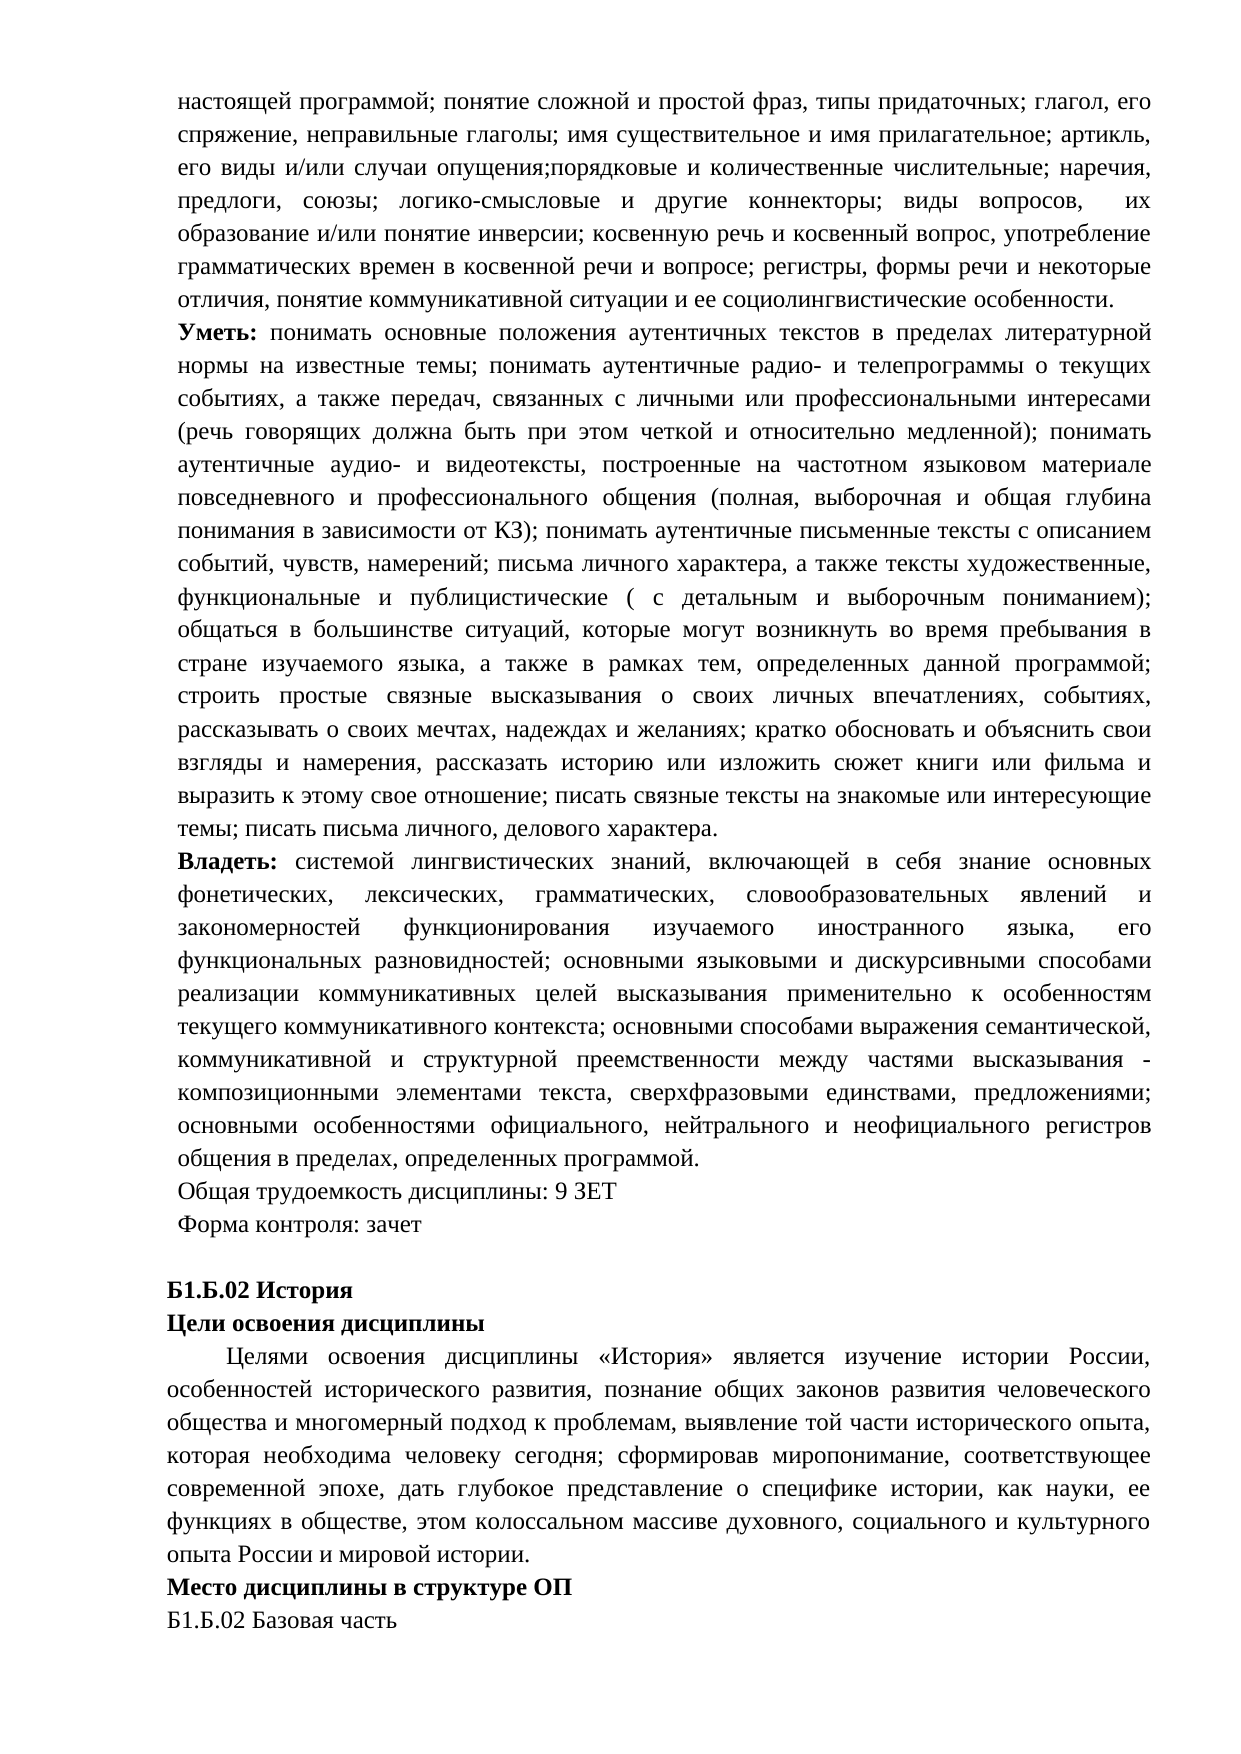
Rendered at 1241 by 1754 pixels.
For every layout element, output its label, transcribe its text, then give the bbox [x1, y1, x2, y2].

text Уметь: понимать основные положения аутентичных текстов в пределах литературной нормы на известные темы; понимать аутентичные радио- и телепрограммы о текущих событиях, а также передач, связанных с личными или профессиональными интересами (речь говорящих должна быть при этом четкой и относительно медленной); понимать аутентичные аудио- и видеотексты, построенные на частотном языковом материале повседневного и профессионального общения (полная, выборочная и общая глубина понимания в зависимости от КЗ); понимать аутентичные письменные тексты с описанием событий, чувств, намерений; письма личного характера, а также тексты художественные, функциональные и публицистические ( с детальным и выборочным пониманием); общаться в большинстве ситуаций, которые могут возникнуть во время пребывания в стране изучаемого языка, а также в рамках тем, определенных данной программой; строить простые связные высказывания о своих личных впечатлениях, событиях, рассказывать о своих мечтах, надеждах и желаниях; кратко обосновать и объяснить свои взгляды и намерения, рассказать историю или изложить сюжет книги или фильма и выразить к этому свое отношение; писать связные тексты на знакомые или интересующие темы; писать письма личного, делового характера. [177, 317, 1152, 841]
text Б1.Б.02 Базовая часть [167, 1605, 1184, 1634]
subtitle Место дисциплины в структуре ОП [167, 1572, 1184, 1601]
text настоящей программой; понятие сложной и простой фраз, типы придаточных; глагол, его спряжение, неправильные глаголы; имя существительное и имя прилагательное; артикль, его виды и/или случаи опущения;порядковые и количественные числительные; наречия, предлоги, союзы; логико-смысловые и другие коннекторы; виды вопросов, их образование и/или понятие инверсии; косвенную речь и косвенный вопрос, употребление грамматических времен в косвенной речи и вопросе; регистры, формы речи и некоторые отличия, понятие коммуникативной ситуации и ее социолингвистические особенности. [177, 86, 1152, 313]
text Целями освоения дисциплины «История» является изучение истории России, особенностей исторического развития, познание общих законов развития человеческого общества и многомерный подход к проблемам, выявление той части исторического опыта, которая необходима человеку сегодня; сформировав миропонимание, соответствующее современной эпохе, дать глубокое представление о специфике истории, как науки, ее функциях в обществе, этом колоссальном массиве духовного, социального и культурного опыта России и мировой истории. [167, 1341, 1151, 1568]
text Общая трудоемкость дисциплины: 9 ЗЕТ Форма контроля: зачет [177, 1176, 689, 1238]
text Владеть: системой лингвистических знаний, включающей в себя знание основных фонетических, лексических, грамматических, словообразовательных явлений и закономерностей функционирования изучаемого иностранного языка, его функциональных разновидностей; основными языковыми и дискурсивными способами реализации коммуникативных целей высказывания применительно к особенностям текущего коммуникативного контекста; основными способами выражения семантической, коммуникативной и структурной преемственности между частями высказывания - композиционными элементами текста, сверхфразовыми единствами, предложениями; основными особенностями официального, нейтрального и неофициального регистров общения в пределах, определенных программой. [177, 846, 1152, 1172]
subtitle Б1.Б.02 История [167, 1275, 1184, 1304]
text Цели освоения дисциплины [167, 1308, 1184, 1337]
